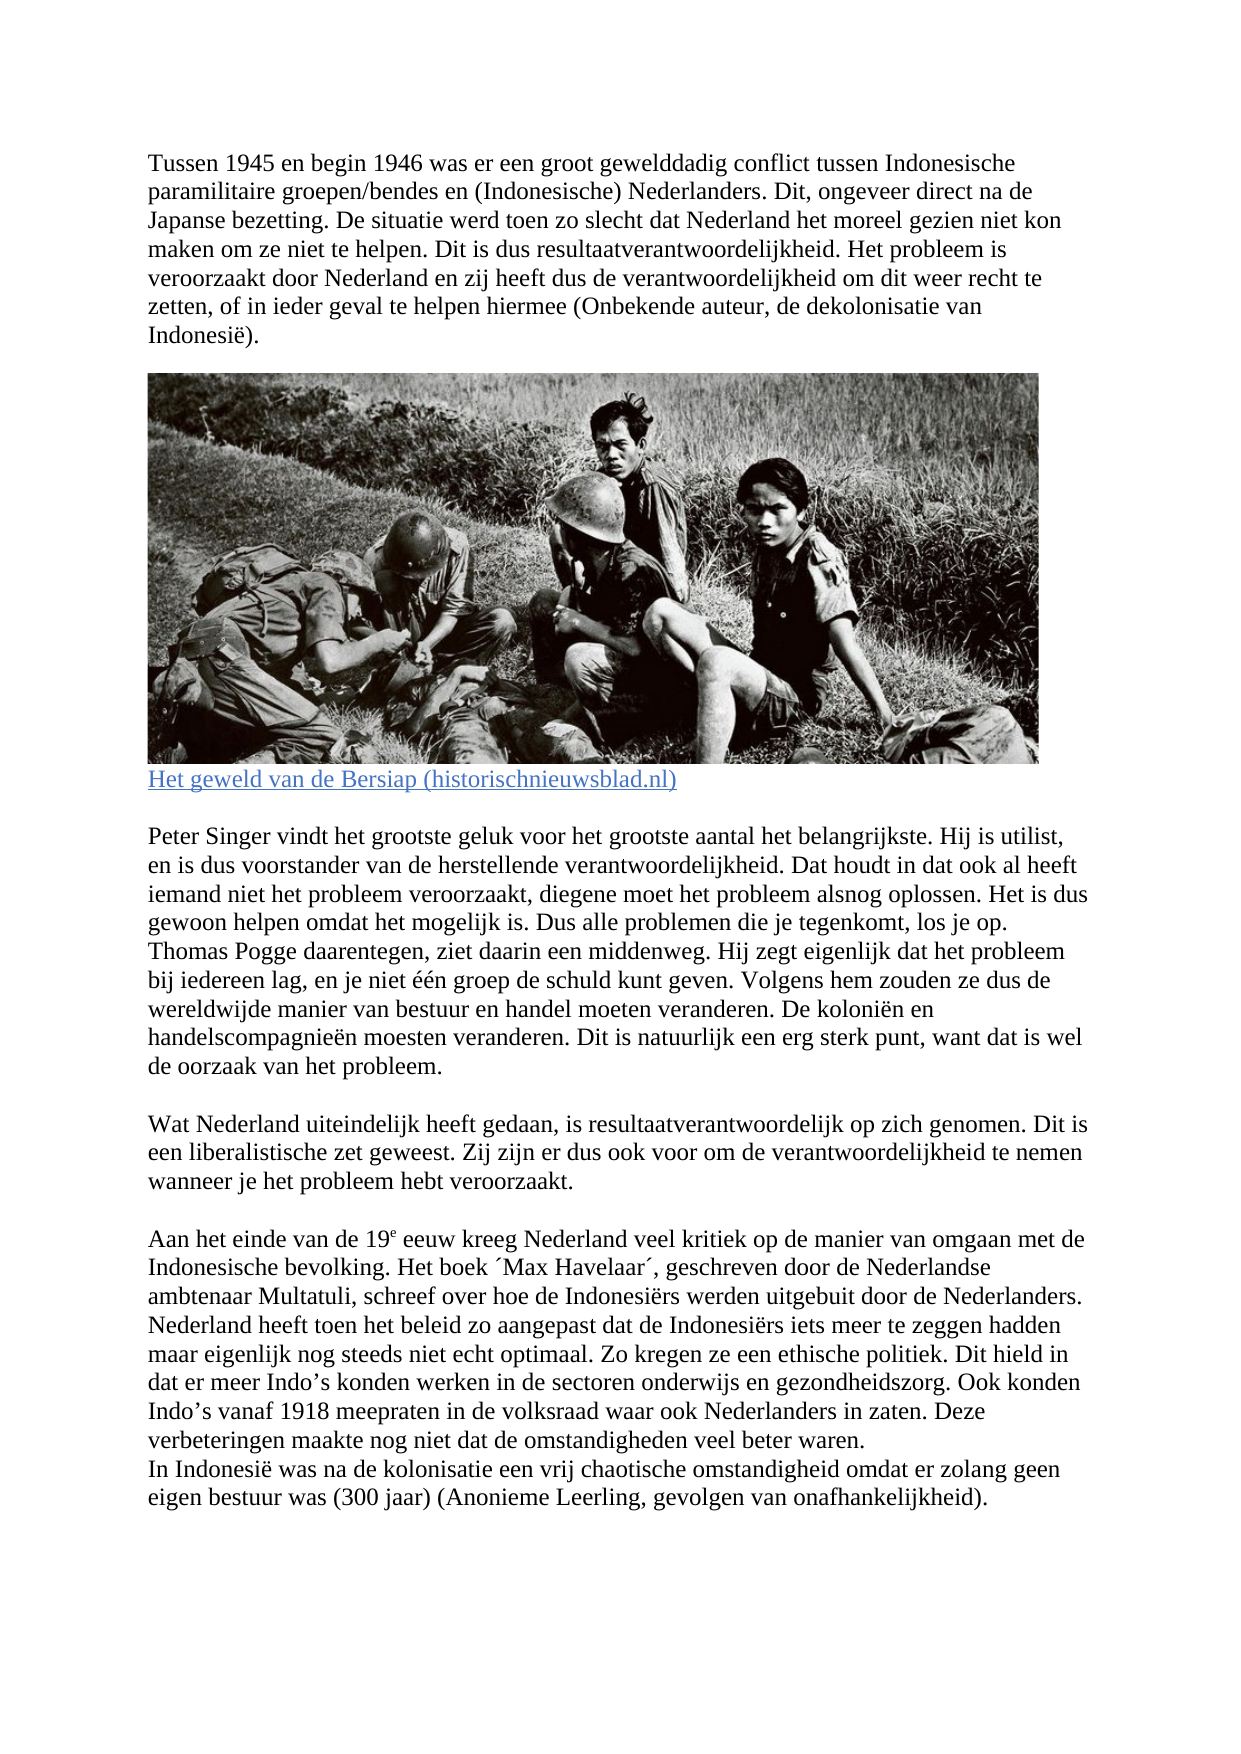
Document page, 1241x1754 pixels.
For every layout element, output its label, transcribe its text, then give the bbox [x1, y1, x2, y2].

text Wat Nederland uiteindelijk heeft gedaan, is resultaatverantwoordelijk op zich genomen. Dit is een liberalistische zet geweest. Zij zijn er dus ook voor om de verantwoordelijkheid te nemen wanneer je het probleem hebt veroorzaakt. [148, 1109, 1093, 1195]
text Het geweld van de Bersiap (historischnieuwsblad.nl) [148, 764, 1093, 792]
text In Indonesië was na de kolonisatie een vrij chaotische omstandigheid omdat er zolang geen eigen bestuur was (300 jaar) (Anonieme Leerling, gevolgen van onafhankelijkheid). [148, 1454, 1093, 1511]
picture [147, 373, 1039, 764]
text Tussen 1945 en begin 1946 was er een groot gewelddadig conflict tussen Indonesische paramilitaire groepen/bendes en (Indonesische) Nederlanders. Dit, ongeveer direct na de Japanse bezetting. De situatie werd toen zo slecht dat Nederland het moreel gezien niet kon maken om ze niet te helpen. Dit is dus resultaatverantwoordelijkheid. Het probleem is veroorzaakt door Nederland en zij heeft dus de verantwoordelijkheid om dit weer recht te zetten, of in ieder geval te helpen hiermee (Onbekende auteur, de dekolonisatie van Indonesië). [148, 148, 1093, 349]
text Aan het einde van de 19e eeuw kreeg Nederland veel kritiek op de manier van omgaan met de Indonesische bevolking. Het boek ´Max Havelaar´, geschreven door de Nederlandse ambtenaar Multatuli, schreef over hoe de Indonesiërs werden uitgebuit door de Nederlanders. Nederland heeft toen het beleid zo aangepast dat de Indonesiërs iets meer te zeggen hadden maar eigenlijk nog steeds niet echt optimaal. Zo kregen ze een ethische politiek. Dit hield in dat er meer Indo’s konden werken in de sectoren onderwijs en gezondheidszorg. Ook konden Indo’s vanaf 1918 meepraten in de volksraad waar ook Nederlanders in zaten. Deze verbeteringen maakte nog niet dat de omstandigheden veel beter waren. [148, 1224, 1093, 1454]
text Peter Singer vindt het grootste geluk voor het grootste aantal het belangrijkste. Hij is utilist, en is dus voorstander van de herstellende verantwoordelijkheid. Dat houdt in dat ook al heeft iemand niet het probleem veroorzaakt, diegene moet het probleem alsnog oplossen. Het is dus gewoon helpen omdat het mogelijk is. Dus alle problemen die je tegenkomt, los je op. Thomas Pogge daarentegen, ziet daarin een middenweg. Hij zegt eigenlijk dat het probleem bij iedereen lag, en je niet één groep de schuld kunt geven. Volgens hem zouden ze dus de wereldwijde manier van bestuur en handel moeten veranderen. De koloniën en handelscompagnieën moesten veranderen. Dit is natuurlijk een erg sterk punt, want dat is wel de oorzaak van het probleem. [148, 821, 1093, 1080]
